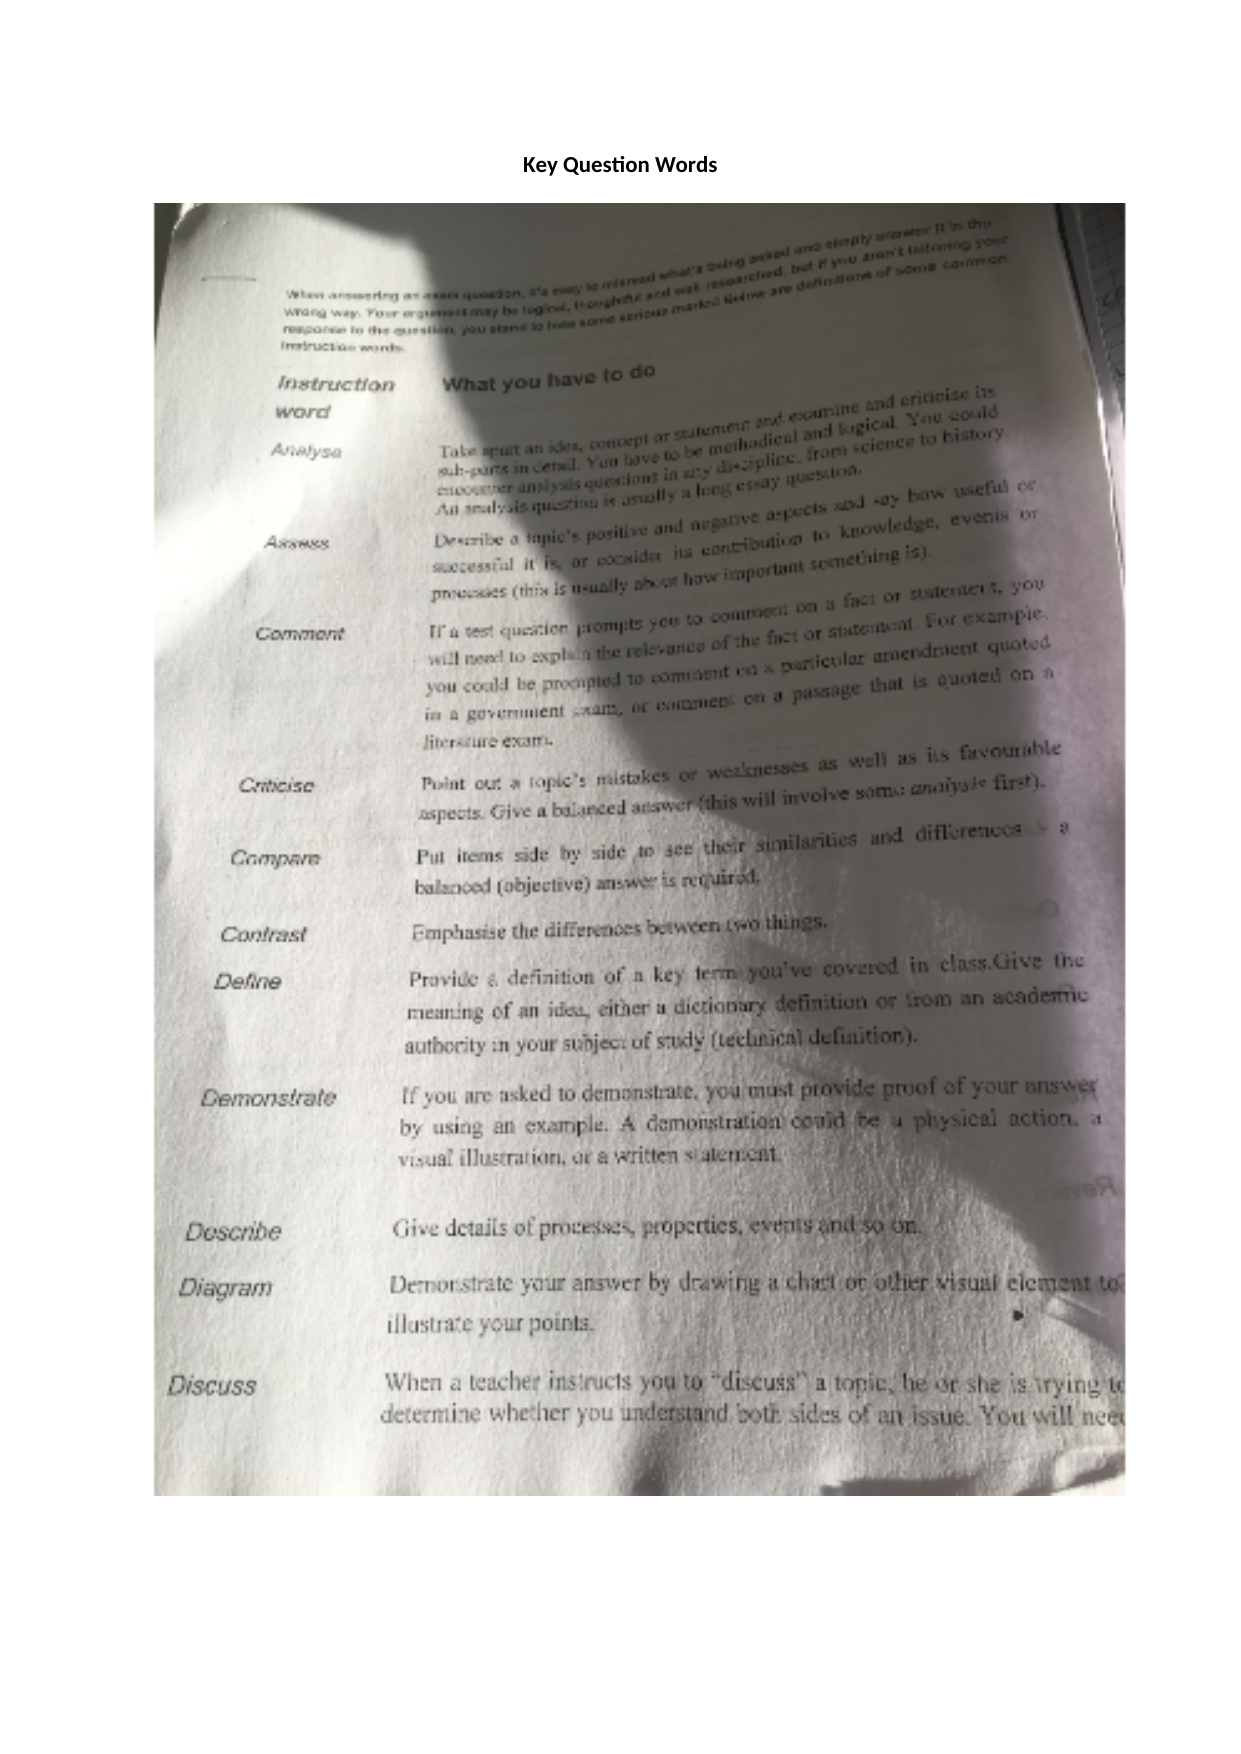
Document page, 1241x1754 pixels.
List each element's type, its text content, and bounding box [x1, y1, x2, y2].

text Key Question Words [150, 150, 1090, 178]
picture [150, 203, 1136, 1496]
